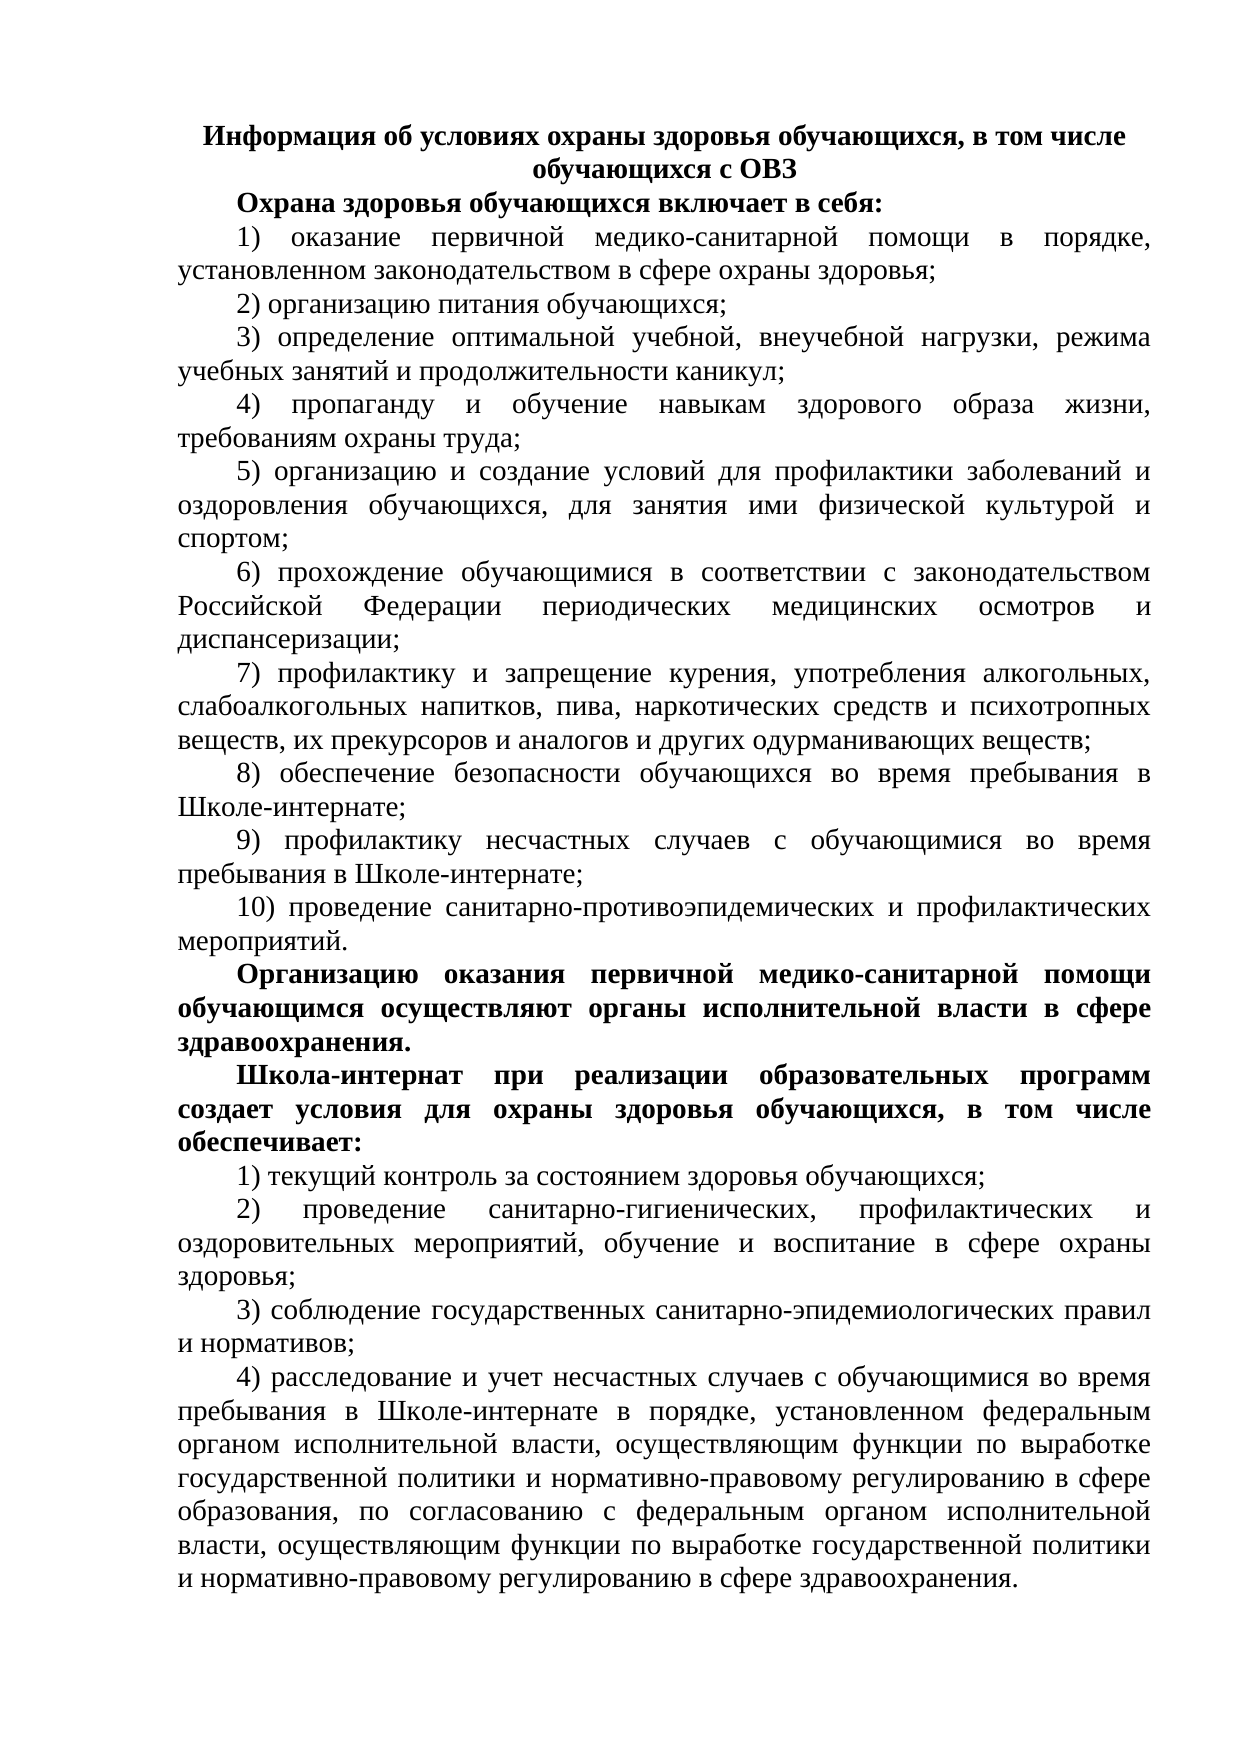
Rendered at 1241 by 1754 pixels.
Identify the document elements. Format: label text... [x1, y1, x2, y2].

text 1) оказание первичной медико-санитарной помощи в порядке, установленном законодательством в сфере охраны здоровья; [177, 219, 1152, 286]
text 2) организацию питания обучающихся; [177, 286, 1152, 319]
text 3) определение оптимальной учебной, внеучебной нагрузки, режима учебных занятий и продолжительности каникул; [177, 319, 1152, 386]
text Охрана здоровья обучающихся включает в себя: [177, 185, 1152, 219]
text Информация об условиях охраны здоровья обучающихся, в том числе обучающихся с ОВЗ [177, 118, 1152, 185]
text 2) проведение санитарно-гигиенических, профилактических и оздоровительных мероприятий, обучение и воспитание в сфере охраны здоровья; [177, 1191, 1152, 1292]
text 1) текущий контроль за состоянием здоровья обучающихся; [177, 1158, 1152, 1191]
text Школа-интернат при реализации образовательных программ создает условия для охраны здоровья обучающихся, в том числе обеспечивает: [177, 1057, 1152, 1158]
text 9) профилактику несчастных случаев с обучающимися во время пребывания в Школе-интернате; [177, 822, 1152, 889]
text 6) прохождение обучающимися в соответствии с законодательством Российской Федерации периодических медицинских осмотров и диспансеризации; [177, 554, 1152, 655]
text 3) соблюдение государственных санитарно-эпидемиологических правил и нормативов; [177, 1292, 1152, 1359]
text Организацию оказания первичной медико-санитарной помощи обучающимся осуществляют органы исполнительной власти в сфере здравоохранения. [177, 957, 1152, 1057]
text 8) обеспечение безопасности обучающихся во время пребывания в Школе-интернате; [177, 755, 1152, 822]
text 5) организацию и создание условий для профилактики заболеваний и оздоровления обучающихся, для занятия ими физической культурой и спортом; [177, 453, 1152, 554]
text 4) расследование и учет несчастных случаев с обучающимися во время пребывания в Школе-интернате в порядке, установленном федеральным органом исполнительной власти, осуществляющим функции по выработке государственной политики и нормативно-правовому регулированию в сфере образования, по согласованию с федеральным органом исполнительной власти, осуществляющим функции по выработке государственной политики и нормативно-правовому регулированию в сфере здравоохранения. [177, 1359, 1152, 1594]
text 10) проведение санитарно-противоэпидемических и профилактических мероприятий. [177, 889, 1152, 957]
text 7) профилактику и запрещение курения, употребления алкогольных, слабоалкогольных напитков, пива, наркотических средств и психотропных веществ, их прекурсоров и аналогов и других одурманивающих веществ; [177, 655, 1152, 755]
text 4) пропаганду и обучение навыкам здорового образа жизни, требованиям охраны труда; [177, 386, 1152, 453]
